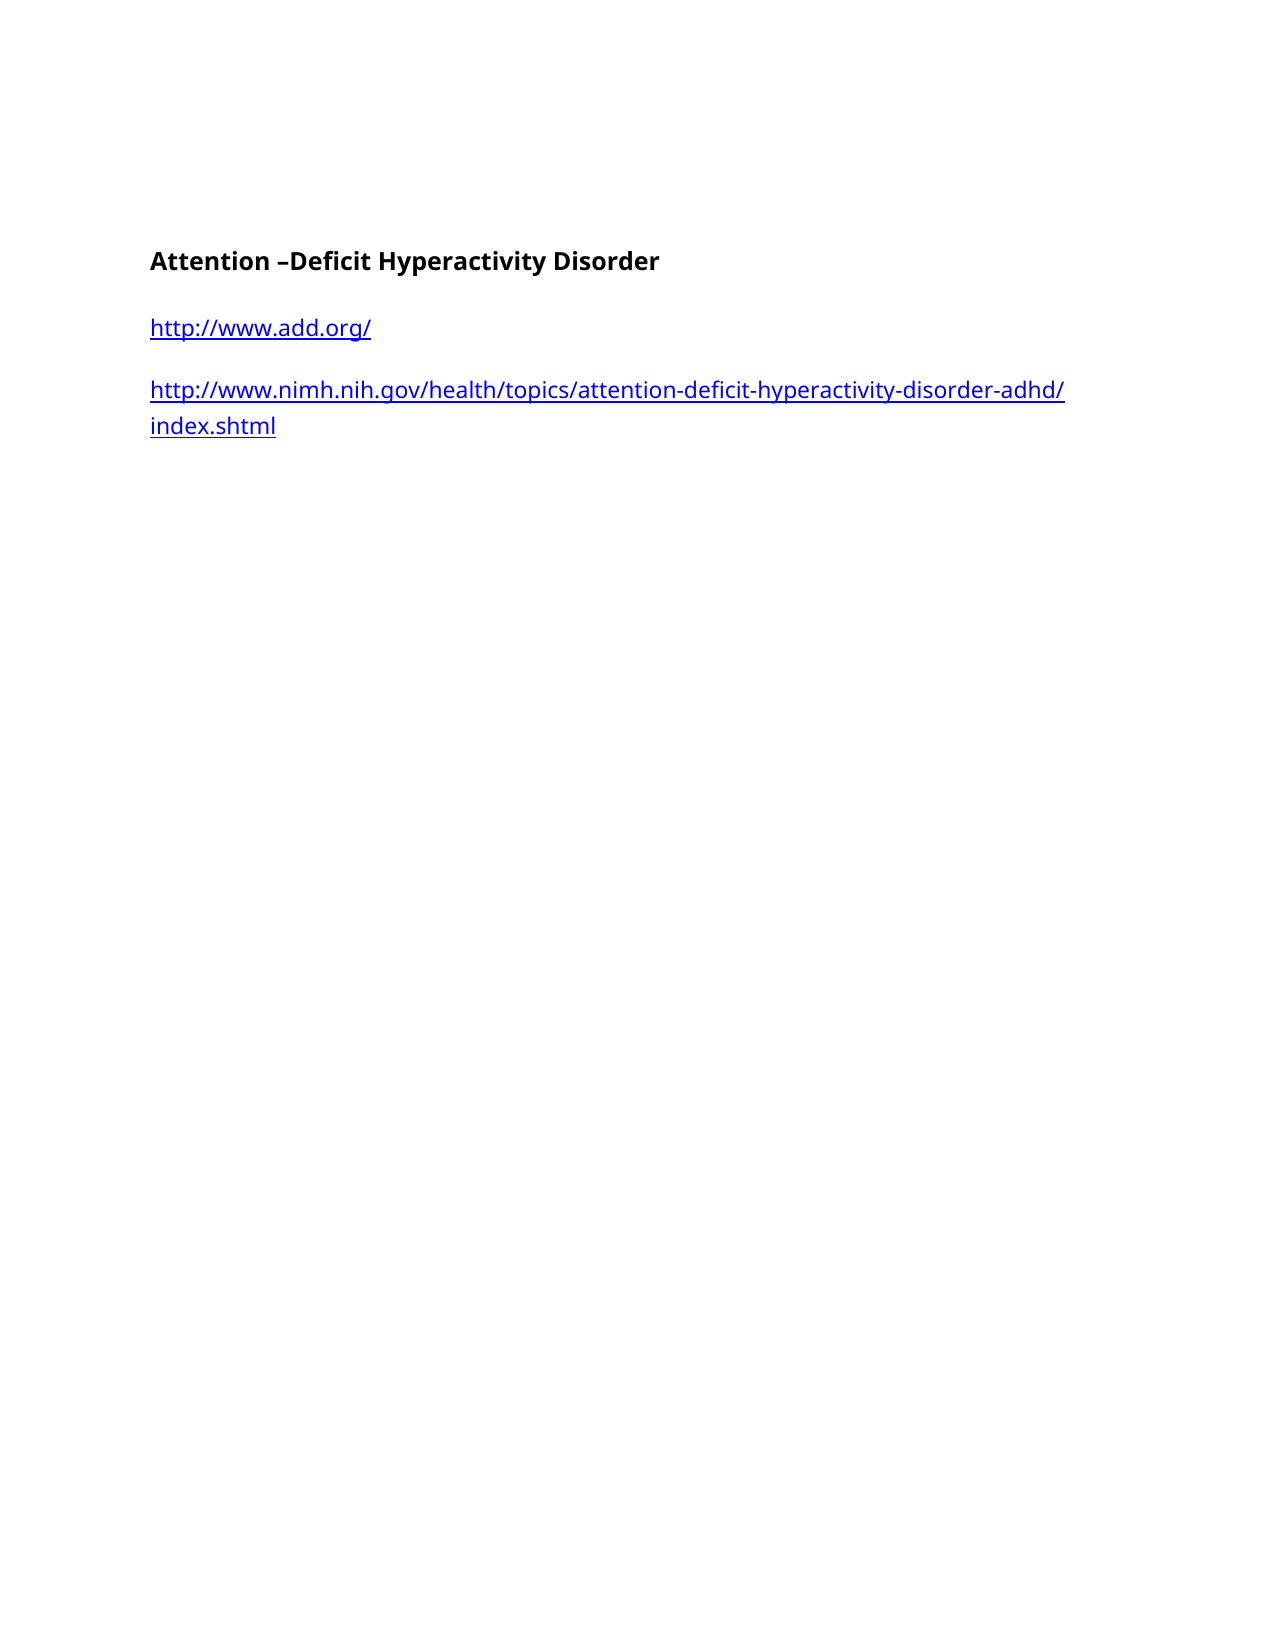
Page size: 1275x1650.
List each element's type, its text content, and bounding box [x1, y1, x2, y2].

text http://www.add.org/ [150, 312, 1125, 343]
text Attention –Deficit Hyperactivity Disorder [150, 244, 1125, 278]
text http://www.nimh.nih.gov/health/topics/attention-deficit-hyperactivity-disorder-adhd/index.shtml [150, 374, 1125, 442]
